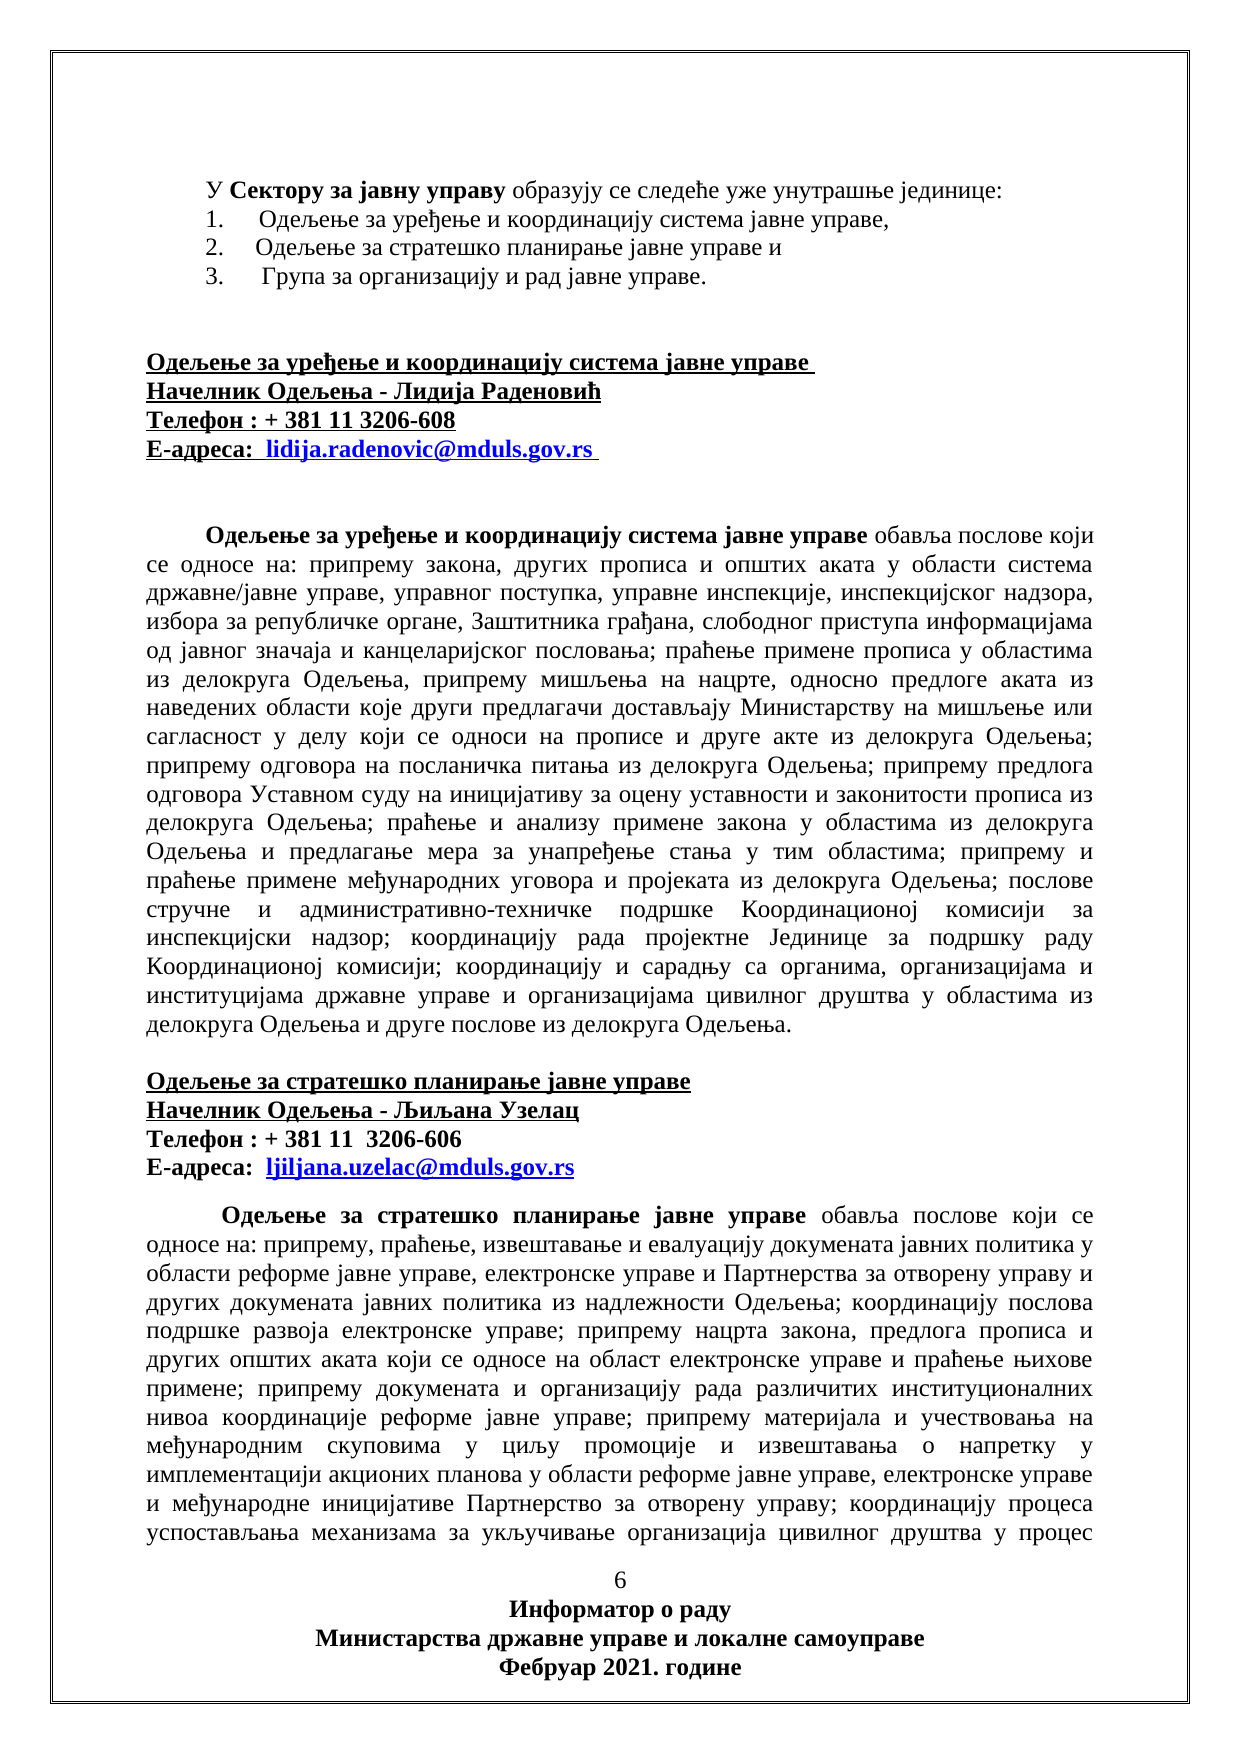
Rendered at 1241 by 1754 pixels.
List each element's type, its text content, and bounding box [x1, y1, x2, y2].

list Одељење за стратешко планирање јавне управе и [205, 232, 1094, 261]
list Одељење за уређење и координацију система јавне управе, [146, 204, 1094, 232]
text Е-адреса: lidija.radenovic@mduls.gov.rs [146, 434, 1094, 462]
text Одељење за стратешко планирање јавне управе [146, 1066, 1094, 1095]
text Телефон : + 381 11 3206-606 [146, 1124, 1094, 1152]
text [146, 1200, 1094, 1545]
text Начелник Одељења - Лидија Раденовић [146, 376, 1094, 405]
text Одељење за уређење и координацију система јавне управе [146, 347, 1094, 376]
text Начелник Одељења - Љиљана Узелац [146, 1095, 1094, 1124]
text Одељење за уређење и координацију система јавне управе обавља послове који се односе на: припрему закона, других прописа и општих аката у области система државне/јавне управе, управног поступка, управне инспекције, инспекцијског надзора, избора за републичке органе, Заштитника грађана, слободног приступа информацијама од јавног значаја и канцеларијског пословања; праћење примене прописа у областима из делокруга Одељења, припрему мишљења на нацрте, односно предлоге аката из наведених области које други предлагачи достављају Министарству на мишљење или сагласност у делу који се односи на прописе и друге акте из делокруга Одељења; припрему одговора на посланичка питања из делокруга Одељења; припрему предлога одговора Уставном суду на иницијативу за оцену уставности и законитости прописа из делокруга Одељења; праћење и анализу примене закона у областима из делокруга Одељења и предлагање мера за унапређење стања у тим областима; припрему и праћење примене међународних уговора и пројеката из делокруга Одељења; послове стручне и административно-техничке подршке Координационој комисији за инспекцијски надзор; координацију рада пројектне Јединице за подршку раду Координационој комисији; координацију и сарадњу са органима, организацијама и институцијама државне управе и организацијама цивилног друштва у областима из делокруга Одељења и друге послове из делокруга Одељења. [146, 520, 1094, 1037]
list Група за организацију и рад јавне управе. [205, 261, 1094, 290]
text Е-адреса: ljiljana.uzelac@mduls.gov.rs [146, 1152, 1094, 1181]
text Телефон : + 381 11 3206-608 [146, 405, 1094, 434]
text У Сектору за јавну управу образују се следеће уже унутрашње јединице: [146, 175, 1094, 204]
